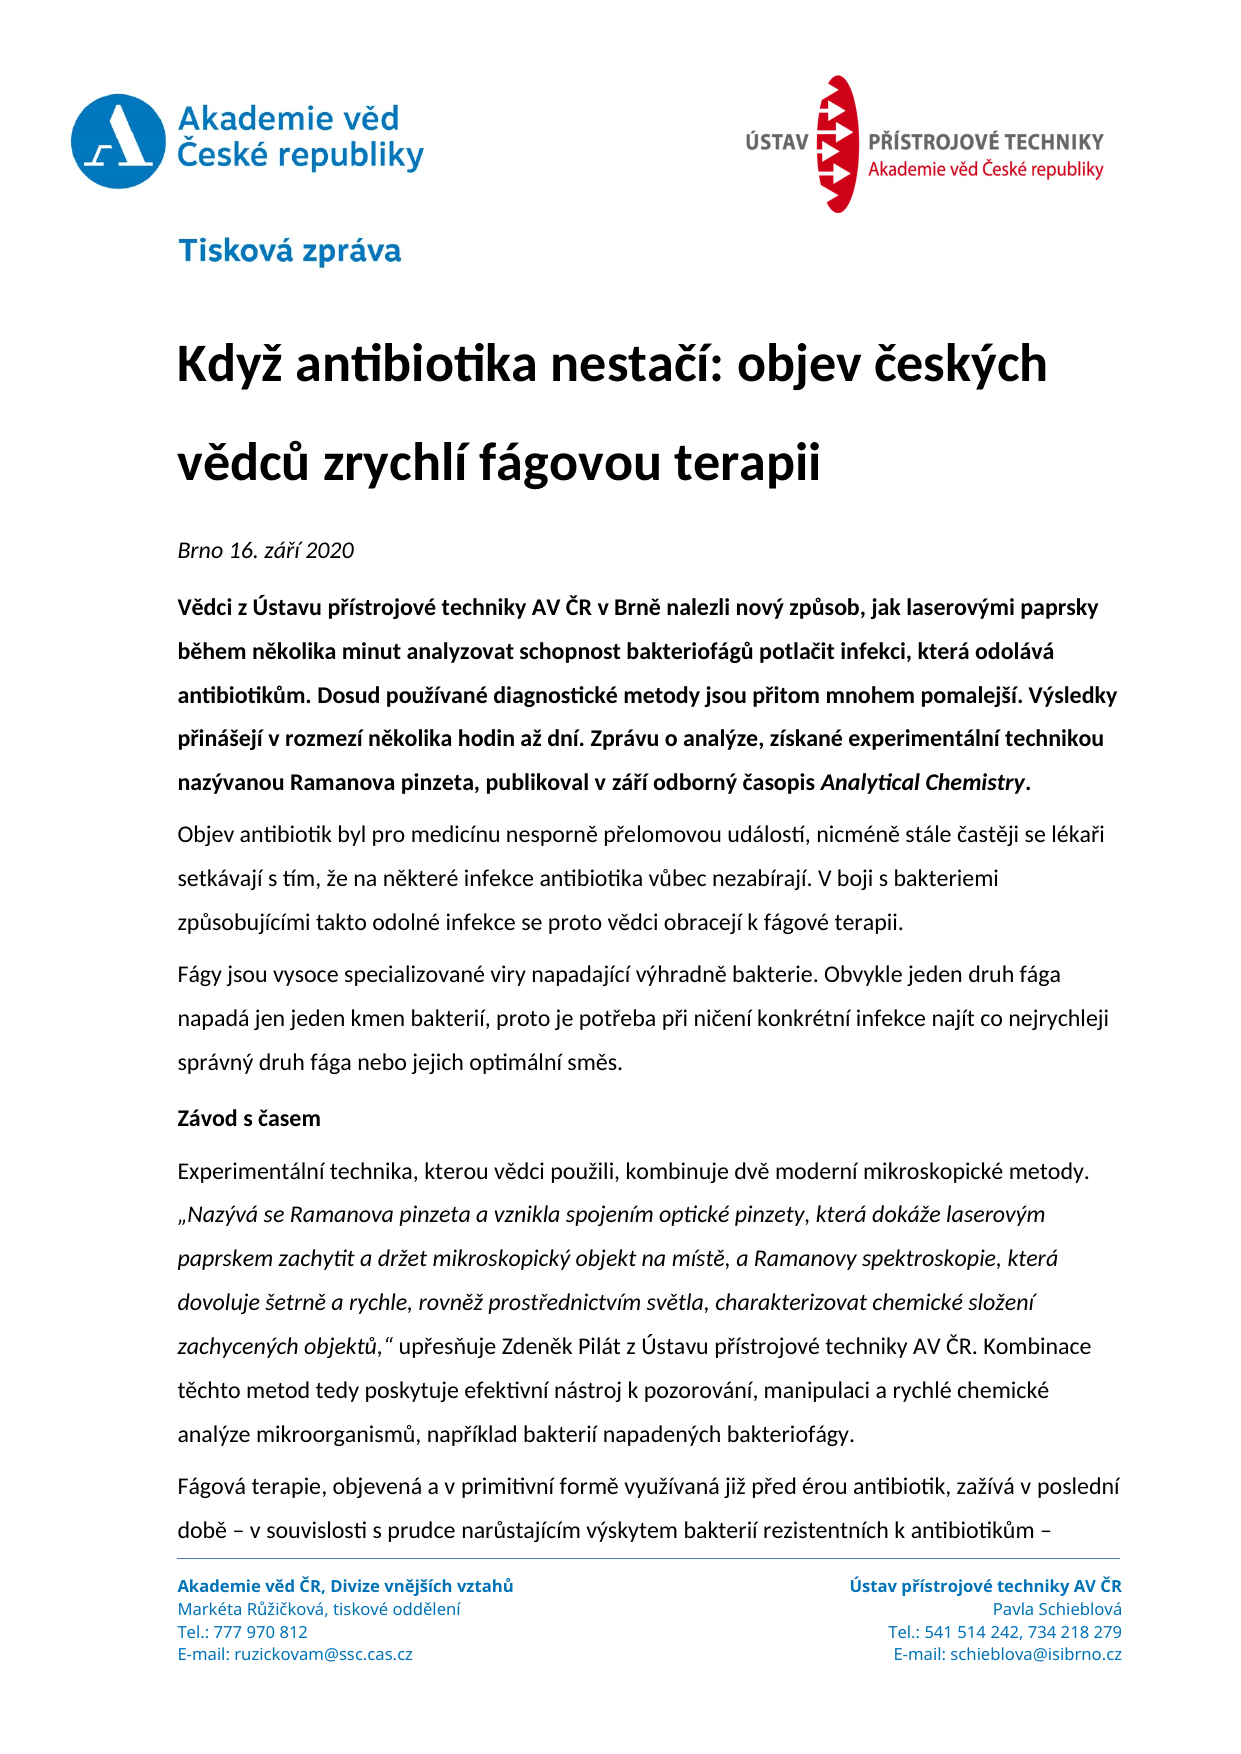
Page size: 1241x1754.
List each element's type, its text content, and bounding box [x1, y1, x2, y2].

text Závod s časem [177, 1103, 1122, 1133]
text Objev antibiotik byl pro medicínu nesporně přelomovou událostí, nicméně stále častěji se lékaři setkávají s tím, že na některé infekce antibiotika vůbec nezabírají. V boji s bakteriemi způsobujícími takto odolné infekce se proto vědci obracejí k fágové terapii. [177, 819, 1122, 937]
text Když antibiotika nestačí: objev českých vědců zrychlí fágovou terapii [177, 329, 1122, 494]
text Experimentální technika, kterou vědci použili, kombinuje dvě moderní mikroskopické metody. „Nazývá se Ramanova pinzeta a vznikla spojením optické pinzety, která dokáže laserovým paprskem zachytit a držet mikroskopický objekt na místě, a Ramanovy spektroskopie, která dovoluje šetrně a rychle, rovněž prostřednictvím světla, charakterizovat chemické složení zachycených objektů,“ upřesňuje Zdeněk Pilát z Ústavu přístrojové techniky AV ČR. Kombinace těchto metod tedy poskytuje efektivní nástroj k pozorování, manipulaci a rychlé chemické analýze mikroorganismů, například bakterií napadených bakteriofágy. [177, 1156, 1122, 1448]
text Vědci z Ústavu přístrojové techniky AV ČR v Brně nalezli nový způsob, jak laserovými paprsky během několika minut analyzovat schopnost bakteriofágů potlačit infekci, která odolává antibiotikům. Dosud používané diagnostické metody jsou přitom mnohem pomalejší. Výsledky přinášejí v rozmezí několika hodin až dní. Zprávu o analýze, získané experimentální technikou nazývanou Ramanova pinzeta, publikoval v září odborný časopis Analytical Chemistry. [177, 592, 1122, 797]
text Brno 16. září 2020 [177, 536, 1122, 565]
text Fágy jsou vysoce specializované viry napadající výhradně bakterie. Obvykle jeden druh fága napadá jen jeden kmen bakterií, proto je potřeba při ničení konkrétní infekce najít co nejrychleji správný druh fága nebo jejich optimální směs. [177, 959, 1122, 1076]
picture [0, 0, 1241, 329]
